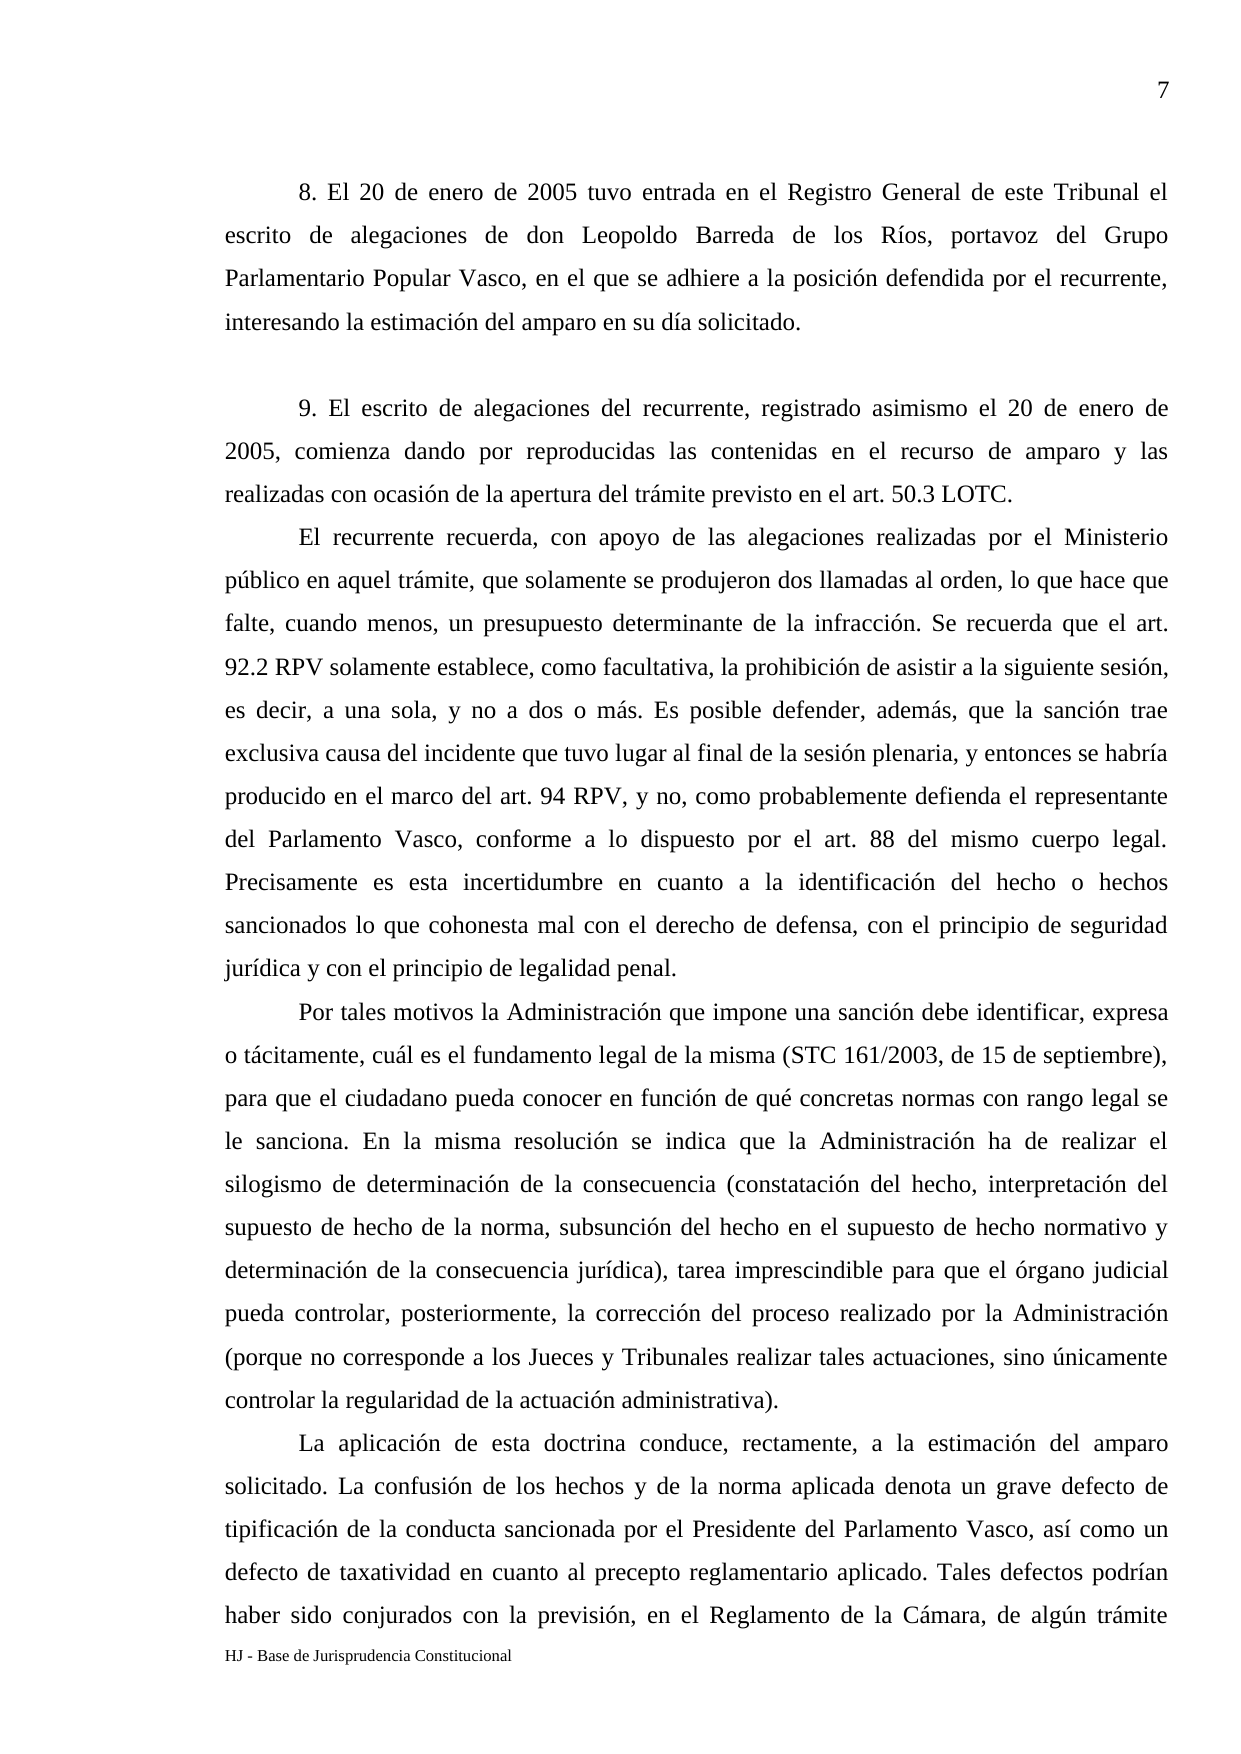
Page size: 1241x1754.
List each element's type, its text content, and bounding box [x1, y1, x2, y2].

text 8. El 20 de enero de 2005 tuvo entrada en el Registro General de este Tribunal el escrito de alegaciones de don Leopoldo Barreda de los Ríos, portavoz del Grupo Parlamentario Popular Vasco, en el que se adhiere a la posición defendida por el recurrente, interesando la estimación del amparo en su día solicitado. [224, 177, 1169, 335]
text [224, 1428, 1169, 1629]
text Por tales motivos la Administración que impone una sanción debe identificar, expresa o tácitamente, cuál es el fundamento legal de la misma (STC 161/2003, de 15 de septiembre), para que el ciudadano pueda conocer en función de qué concretas normas con rango legal se le sanciona. En la misma resolución se indica que la Administración ha de realizar el silogismo de determinación de la consecuencia (constatación del hecho, interpretación del supuesto de hecho de la norma, subsunción del hecho en el supuesto de hecho normativo y determinación de la consecuencia jurídica), tarea imprescindible para que el órgano judicial pueda controlar, posteriormente, la corrección del proceso realizado por la Administración (porque no corresponde a los Jueces y Tribunales realizar tales actuaciones, sino únicamente controlar la regularidad de la actuación administrativa). [224, 997, 1169, 1413]
text 9. El escrito de alegaciones del recurrente, registrado asimismo el 20 de enero de 2005, comienza dando por reproducidas las contenidas en el recurso de amparo y las realizadas con ocasión de la apertura del trámite previsto en el art. 50.3 LOTC. [224, 393, 1169, 508]
text El recurrente recuerda, con apoyo de las alegaciones realizadas por el Ministerio público en aquel trámite, que solamente se produjeron dos llamadas al orden, lo que hace que falte, cuando menos, un presupuesto determinante de la infracción. Se recuerda que el art. 92.2 RPV solamente establece, como facultativa, la prohibición de asistir a la siguiente sesión, es decir, a una sola, y no a dos o más. Es posible defender, además, que la sanción trae exclusiva causa del incidente que tuvo lugar al final de la sesión plenaria, y entonces se habría producido en el marco del art. 94 RPV, y no, como probablemente defienda el representante del Parlamento Vasco, conforme a lo dispuesto por el art. 88 del mismo cuerpo legal. Precisamente es esta incertidumbre en cuanto a la identificación del hecho o hechos sancionados lo que cohonesta mal con el derecho de defensa, con el principio de seguridad jurídica y con el principio de legalidad penal. [224, 522, 1169, 982]
